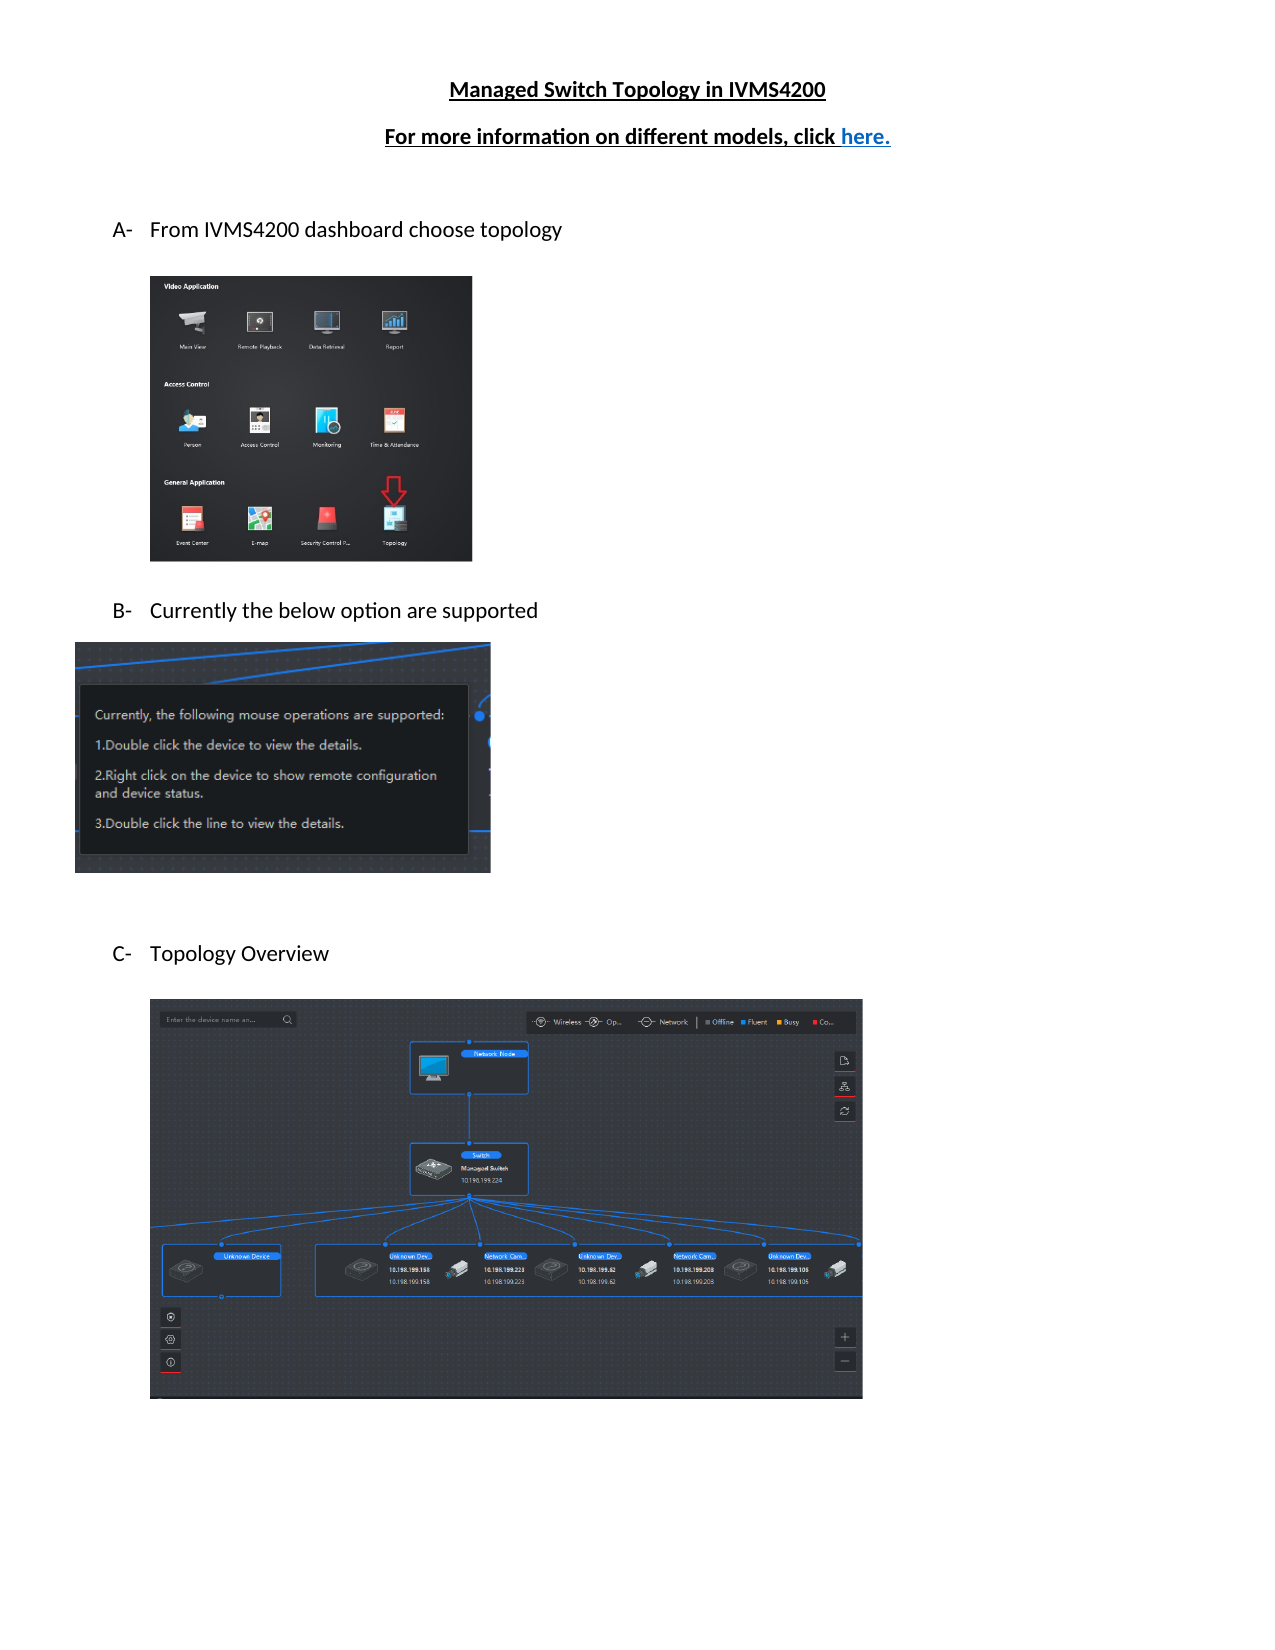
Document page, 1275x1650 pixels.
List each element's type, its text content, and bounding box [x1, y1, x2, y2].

picture [150, 276, 473, 564]
picture [150, 999, 863, 1399]
list From IVMS4200 dashboard choose topology [112, 216, 1200, 244]
picture [75, 642, 491, 873]
list Currently the below option are supported [112, 596, 1200, 624]
text For more information on different models, click here. [75, 122, 1200, 150]
text Managed Switch Topology in IVMS4200 [75, 75, 1200, 103]
list Topology Overview [112, 939, 1200, 967]
